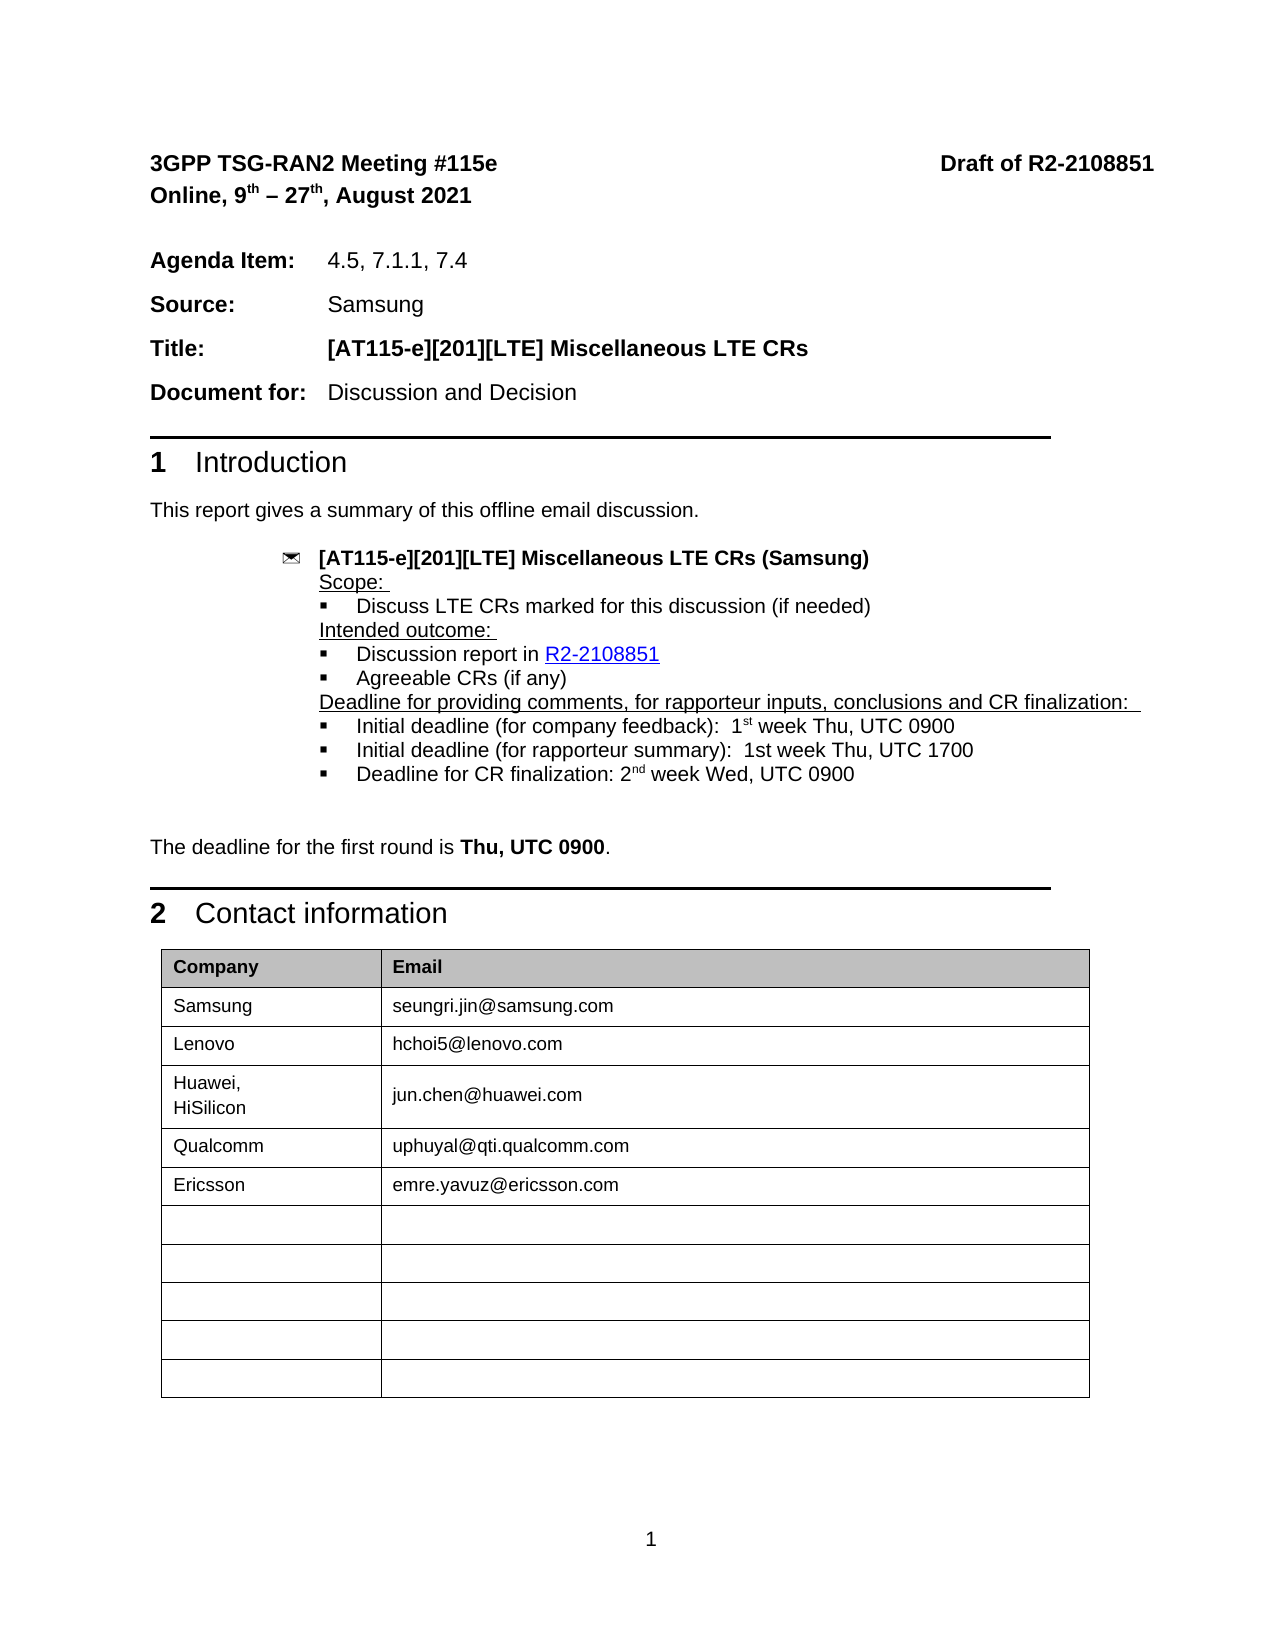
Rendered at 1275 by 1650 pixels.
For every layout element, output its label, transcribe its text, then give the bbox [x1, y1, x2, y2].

list Agreeable CRs (if any) [319, 666, 1152, 690]
subtitle Contact information [150, 890, 1051, 930]
table_cell Huawei, HiSilicon [162, 1066, 381, 1128]
text [AT115-e][201][LTE] Miscellaneous LTE CRs (Samsung) [281, 546, 1152, 570]
table_cell [162, 1360, 381, 1397]
table_cell [382, 1206, 1089, 1244]
text 3GPP TSG-RAN2 Meeting #115e Draft of R2-2108851 [150, 150, 1051, 176]
table_cell [382, 1245, 1089, 1282]
table_cell hchoi5@lenovo.com [382, 1027, 1089, 1064]
subtitle Introduction [150, 439, 1051, 479]
text Agenda Item: 4.5, 7.1.1, 7.4 [150, 247, 1051, 273]
table_cell jun.chen@huawei.com [382, 1066, 1089, 1128]
table_cell Samsung [162, 988, 381, 1026]
list Deadline for CR finalization: 2nd week Wed, UTC 0900 [319, 762, 1152, 786]
text This report gives a summary of this offline email discussion. [150, 497, 1051, 521]
list Discuss LTE CRs marked for this discussion (if needed) [319, 594, 1152, 618]
table_header Company [162, 950, 381, 987]
text The deadline for the first round is Thu, UTC 0900. [150, 834, 1051, 858]
table_cell [162, 1245, 381, 1282]
text Online, 9th – 27th, August 2021 [150, 182, 1051, 208]
table_cell [162, 1321, 381, 1359]
list Discussion report in R2-2108851 [319, 642, 1152, 666]
table_cell emre.yavuz@ericsson.com [382, 1168, 1089, 1205]
table_cell Qualcomm [162, 1129, 381, 1167]
table_cell Lenovo [162, 1027, 381, 1064]
table_cell [382, 1321, 1089, 1359]
text Title: [AT115-e][201][LTE] Miscellaneous LTE CRs [150, 335, 1051, 362]
table_cell Ericsson [162, 1168, 381, 1205]
table_cell [162, 1206, 381, 1244]
table_header Email [382, 950, 1089, 987]
table_cell [382, 1360, 1089, 1397]
text Deadline for providing comments, for rapporteur inputs, conclusions and CR finalization: [281, 690, 1152, 714]
text Source: Samsung [150, 291, 1051, 317]
list Initial deadline (for rapporteur summary): 1st week Thu, UTC 1700 [319, 738, 1152, 762]
table_cell [162, 1283, 381, 1320]
text Intended outcome: [281, 618, 1152, 642]
list Initial deadline (for company feedback): 1st week Thu, UTC 0900 [319, 714, 1152, 738]
table_cell seungri.jin@samsung.com [382, 988, 1089, 1026]
text Document for: Discussion and Decision [150, 379, 1051, 406]
table_cell [382, 1283, 1089, 1320]
table_cell uphuyal@qti.qualcomm.com [382, 1129, 1089, 1167]
text Scope: [319, 570, 1152, 594]
